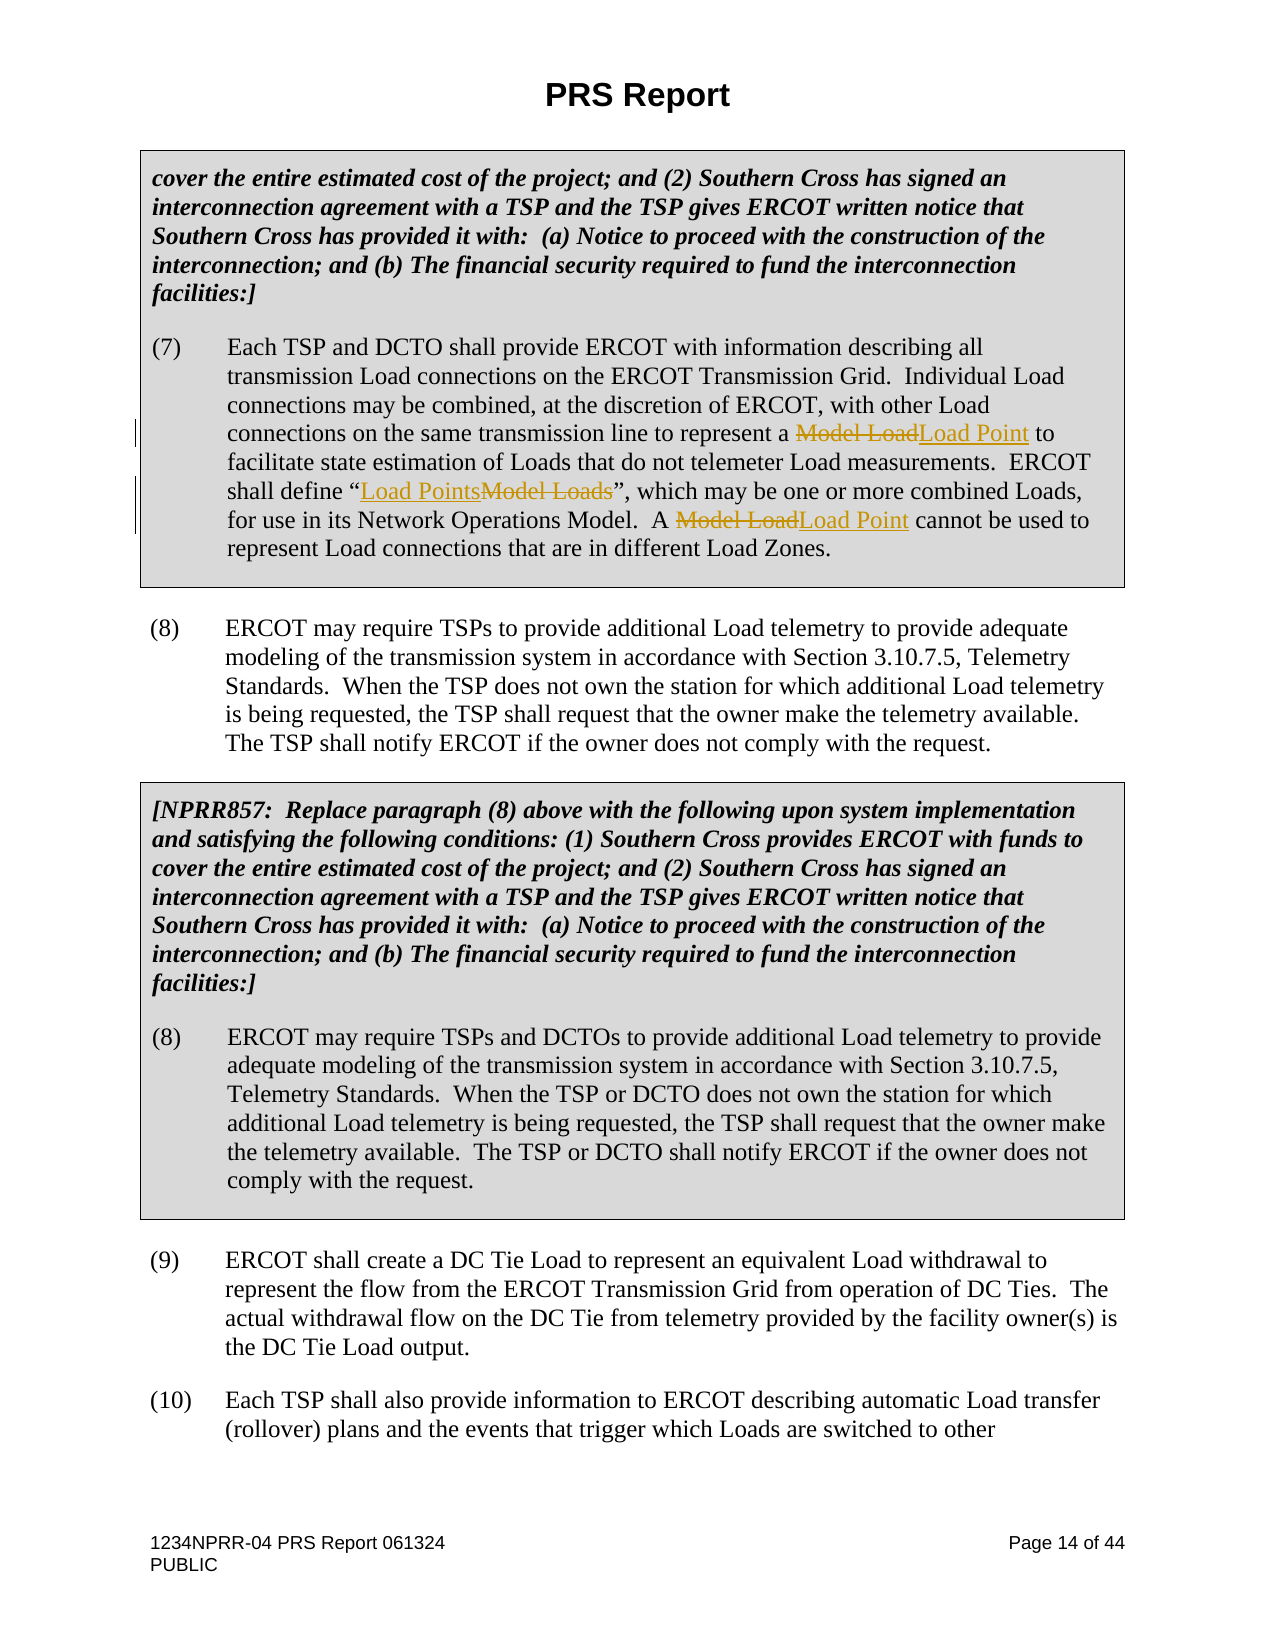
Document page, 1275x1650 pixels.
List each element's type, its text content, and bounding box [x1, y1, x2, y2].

table_header [NPRR857: Replace paragraph (8) above with the following upon system implementation and satisfying the following conditions: (1) Southern Cross provides ERCOT with funds to cover the entire estimated cost of the project; and (2) Southern Cross has signed an interconnection agreement with a TSP and the TSP gives ERCOT written notice that Southern Cross has provided it with: (a) Notice to proceed with the construction of the interconnection; and (b) The financial security required to fund the interconnection facilities:] (8) ERCOT may require TSPs and DCTOs to provide additional Load telemetry to provide adequate modeling of the transmission system in accordance with Section 3.10.7.5, Telemetry Standards. When the TSP or DCTO does not own the station for which additional Load telemetry is being requested, the TSP shall request that the owner make the telemetry available. The TSP or DCTO shall notify ERCOT if the owner does not comply with the request. [141, 783, 1124, 1219]
text (8) ERCOT may require TSPs to provide additional Load telemetry to provide adequate modeling of the transmission system in accordance with Section 3.10.7.5, Telemetry Standards. When the TSP does not own the station for which additional Load telemetry is being requested, the TSP shall request that the owner make the telemetry available. The TSP shall notify ERCOT if the owner does not comply with the request. [150, 613, 1125, 757]
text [150, 1385, 1125, 1443]
text (9) ERCOT shall create a DC Tie Load to represent an equivalent Load withdrawal to represent the flow from the ERCOT Transmission Grid from operation of DC Ties. The actual withdrawal flow on the DC Tie from telemetry provided by the facility owner(s) is the DC Tie Load output. [150, 1245, 1125, 1360]
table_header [141, 151, 1124, 587]
